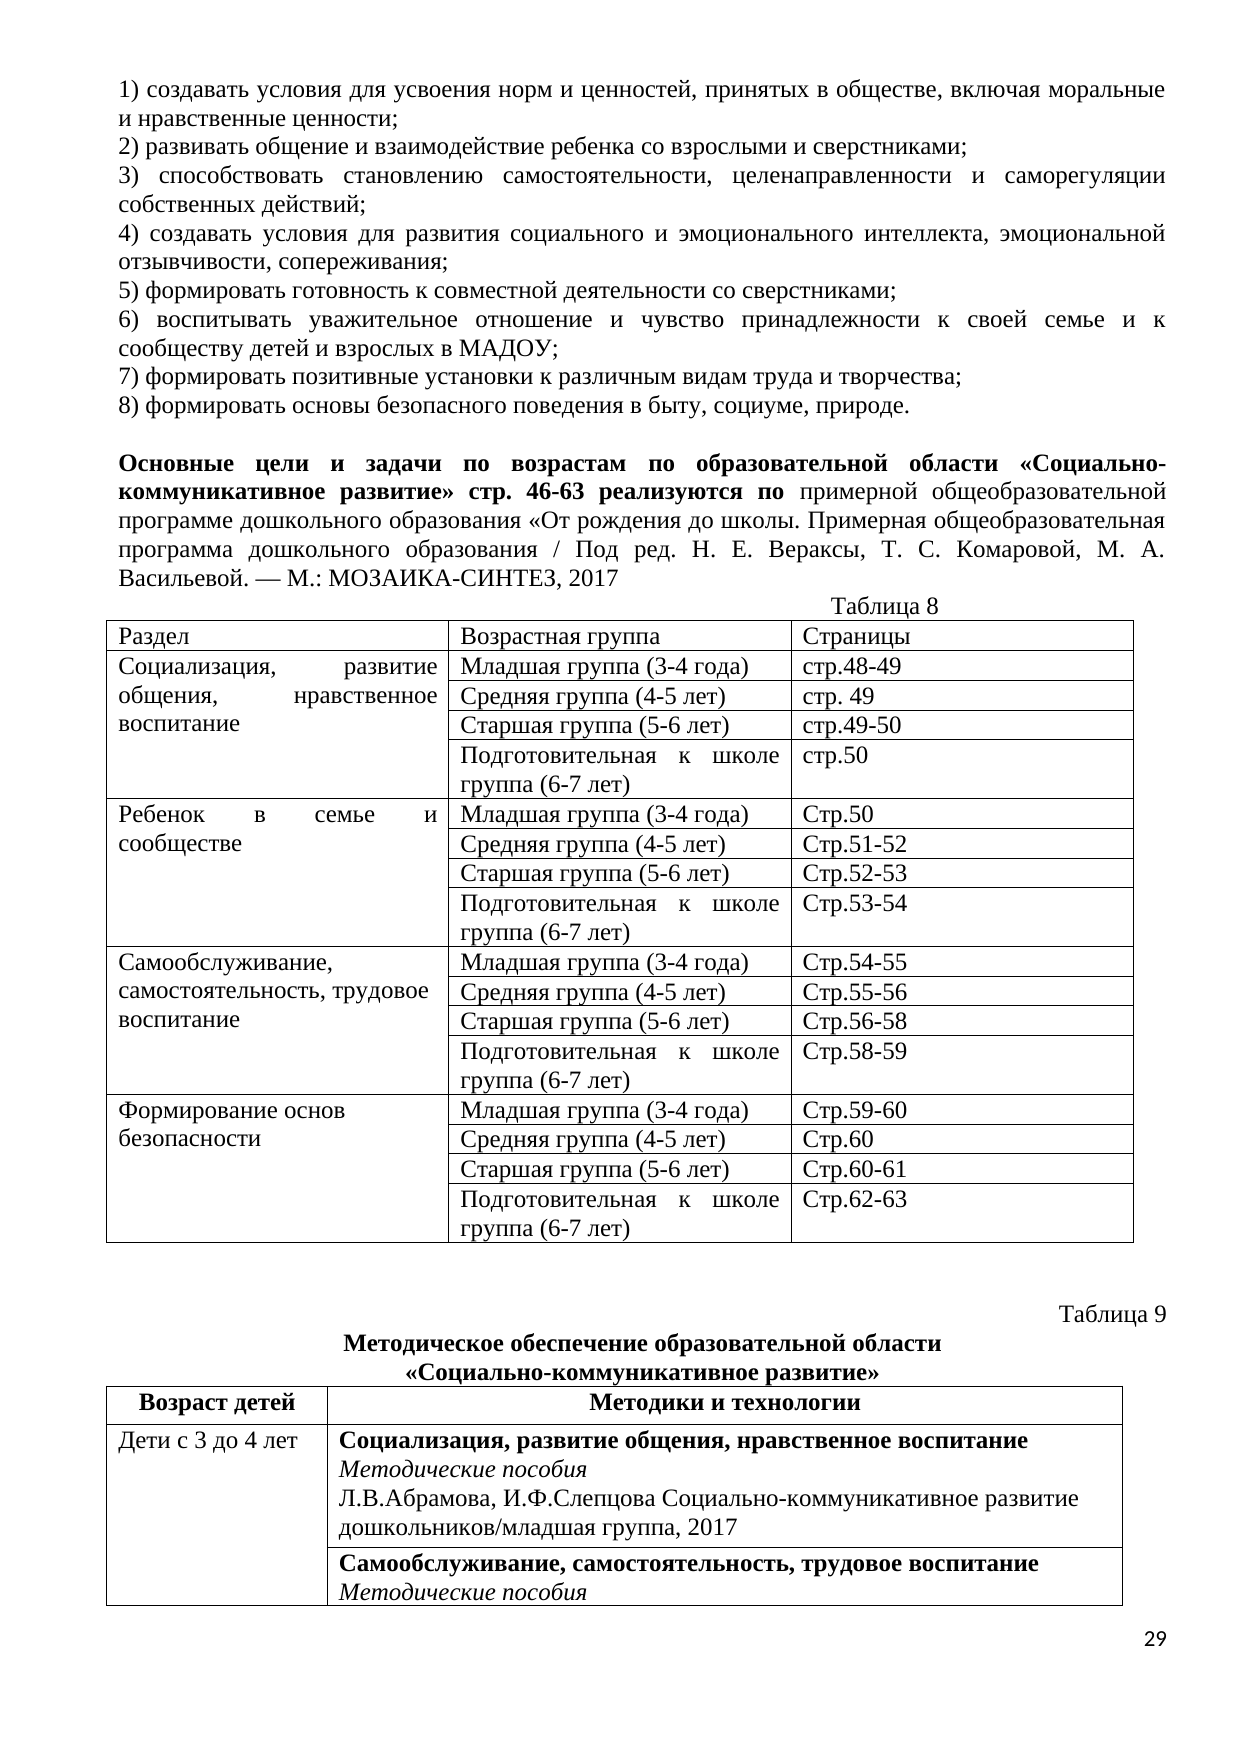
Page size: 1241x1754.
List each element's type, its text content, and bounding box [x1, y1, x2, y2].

table_cell Стр.58-59 [792, 1036, 1133, 1094]
table_cell Младшая группа (3-4 года) [449, 947, 791, 976]
table_cell Подготовительная к школе группа (6-7 лет) [449, 1184, 791, 1242]
table_cell Средняя группа (4-5 лет) [449, 977, 791, 1005]
text 8) формировать основы безопасного поведения в быту, социуме, природе. [118, 390, 1167, 419]
table_cell Социализация, развитие общения, нравственное воспитание Методические пособия Л.В.Абрамова, И.Ф.Слепцова Социально-коммуникативное развитие дошкольников/младшая группа, 2017 [328, 1425, 1122, 1547]
table_cell Дети с 3 до 4 лет [107, 1425, 327, 1605]
text 7) формировать позитивные установки к различным видам труда и творчества; [118, 361, 1167, 390]
table_cell Самообслуживание, самостоятельность, трудовое воспитание [107, 947, 448, 1094]
table_header Методики и технологии [328, 1387, 1122, 1424]
table_cell Средняя группа (4-5 лет) [449, 681, 791, 709]
table_cell Стр.52-53 [792, 859, 1133, 887]
text 2) развивать общение и взаимодействие ребенка со взрослыми и сверстниками; [118, 131, 1167, 160]
table_cell Старшая группа (5-6 лет) [449, 711, 791, 739]
text 5) формировать готовность к совместной деятельности со сверстниками; [118, 275, 1167, 304]
table_cell Младшая группа (3-4 года) [449, 1095, 791, 1123]
text Основные цели и задачи по возрастам по образовательной области «Социально-коммуникативное развитие» стр. 46-63 реализуются по примерной общеобразовательной программе дошкольного образования «От рождения до школы. Примерная общеобразовательная программа дошкольного образования / Под ред. Н. Е. Вераксы, Т. С. Комаровой, М. А. Васильевой. — М.: МОЗАИКА-СИНТЕЗ, 2017 [118, 448, 1167, 591]
table_cell Стр.56-58 [792, 1006, 1133, 1035]
table_header Страницы [792, 621, 1133, 650]
text 4) создавать условия для развития социального и эмоционального интеллекта, эмоциональной отзывчивости, сопереживания; [118, 218, 1167, 275]
table_cell стр.50 [792, 740, 1133, 798]
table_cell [328, 1548, 1122, 1605]
table_cell Младшая группа (3-4 года) [449, 651, 791, 680]
text 1) создавать условия для усвоения норм и ценностей, принятых в обществе, включая моральные и нравственные ценности; [118, 74, 1167, 131]
table_cell Социализация, развитие общения, нравственное воспитание [107, 651, 448, 798]
table_cell Стр.60 [792, 1125, 1133, 1153]
table_cell Стр.60-61 [792, 1154, 1133, 1183]
table_cell Стр.62-63 [792, 1184, 1133, 1242]
table_header Раздел [107, 621, 448, 650]
table_cell Стр.50 [792, 799, 1133, 828]
table_cell Стр.59-60 [792, 1095, 1133, 1123]
table_cell Стр.53-54 [792, 888, 1133, 946]
table_cell Подготовительная к школе группа (6-7 лет) [449, 740, 791, 798]
table_cell Средняя группа (4-5 лет) [449, 1125, 791, 1153]
table_cell Младшая группа (3-4 года) [449, 799, 791, 828]
table_cell Формирование основ безопасности [107, 1095, 448, 1242]
text 3) способствовать становлению самостоятельности, целенаправленности и саморегуляции собственных действий; [118, 160, 1167, 218]
text Таблица 8 [118, 591, 1167, 620]
table_cell стр.49-50 [792, 711, 1133, 739]
text Таблица 9 [118, 1299, 1167, 1328]
text Методическое обеспечение образовательной области [118, 1328, 1167, 1357]
table_cell Средняя группа (4-5 лет) [449, 829, 791, 857]
text «Социально-коммуникативное развитие» [118, 1357, 1167, 1386]
table_cell Ребенок в семье и сообществе [107, 799, 448, 946]
table_cell Старшая группа (5-6 лет) [449, 1154, 791, 1183]
table_header Возрастная группа [449, 621, 791, 650]
table_cell Подготовительная к школе группа (6-7 лет) [449, 888, 791, 946]
table_cell Подготовительная к школе группа (6-7 лет) [449, 1036, 791, 1094]
table_cell Стр.54-55 [792, 947, 1133, 976]
table_cell Стр.51-52 [792, 829, 1133, 857]
table_cell Старшая группа (5-6 лет) [449, 1006, 791, 1035]
table_header Возраст детей [107, 1387, 327, 1424]
text 6) воспитывать уважительное отношение и чувство принадлежности к своей семье и к сообществу детей и взрослых в МАДОУ; [118, 304, 1167, 361]
table_cell Стр.55-56 [792, 977, 1133, 1005]
table_cell Старшая группа (5-6 лет) [449, 859, 791, 887]
table_cell стр. 49 [792, 681, 1133, 709]
table_cell стр.48-49 [792, 651, 1133, 680]
